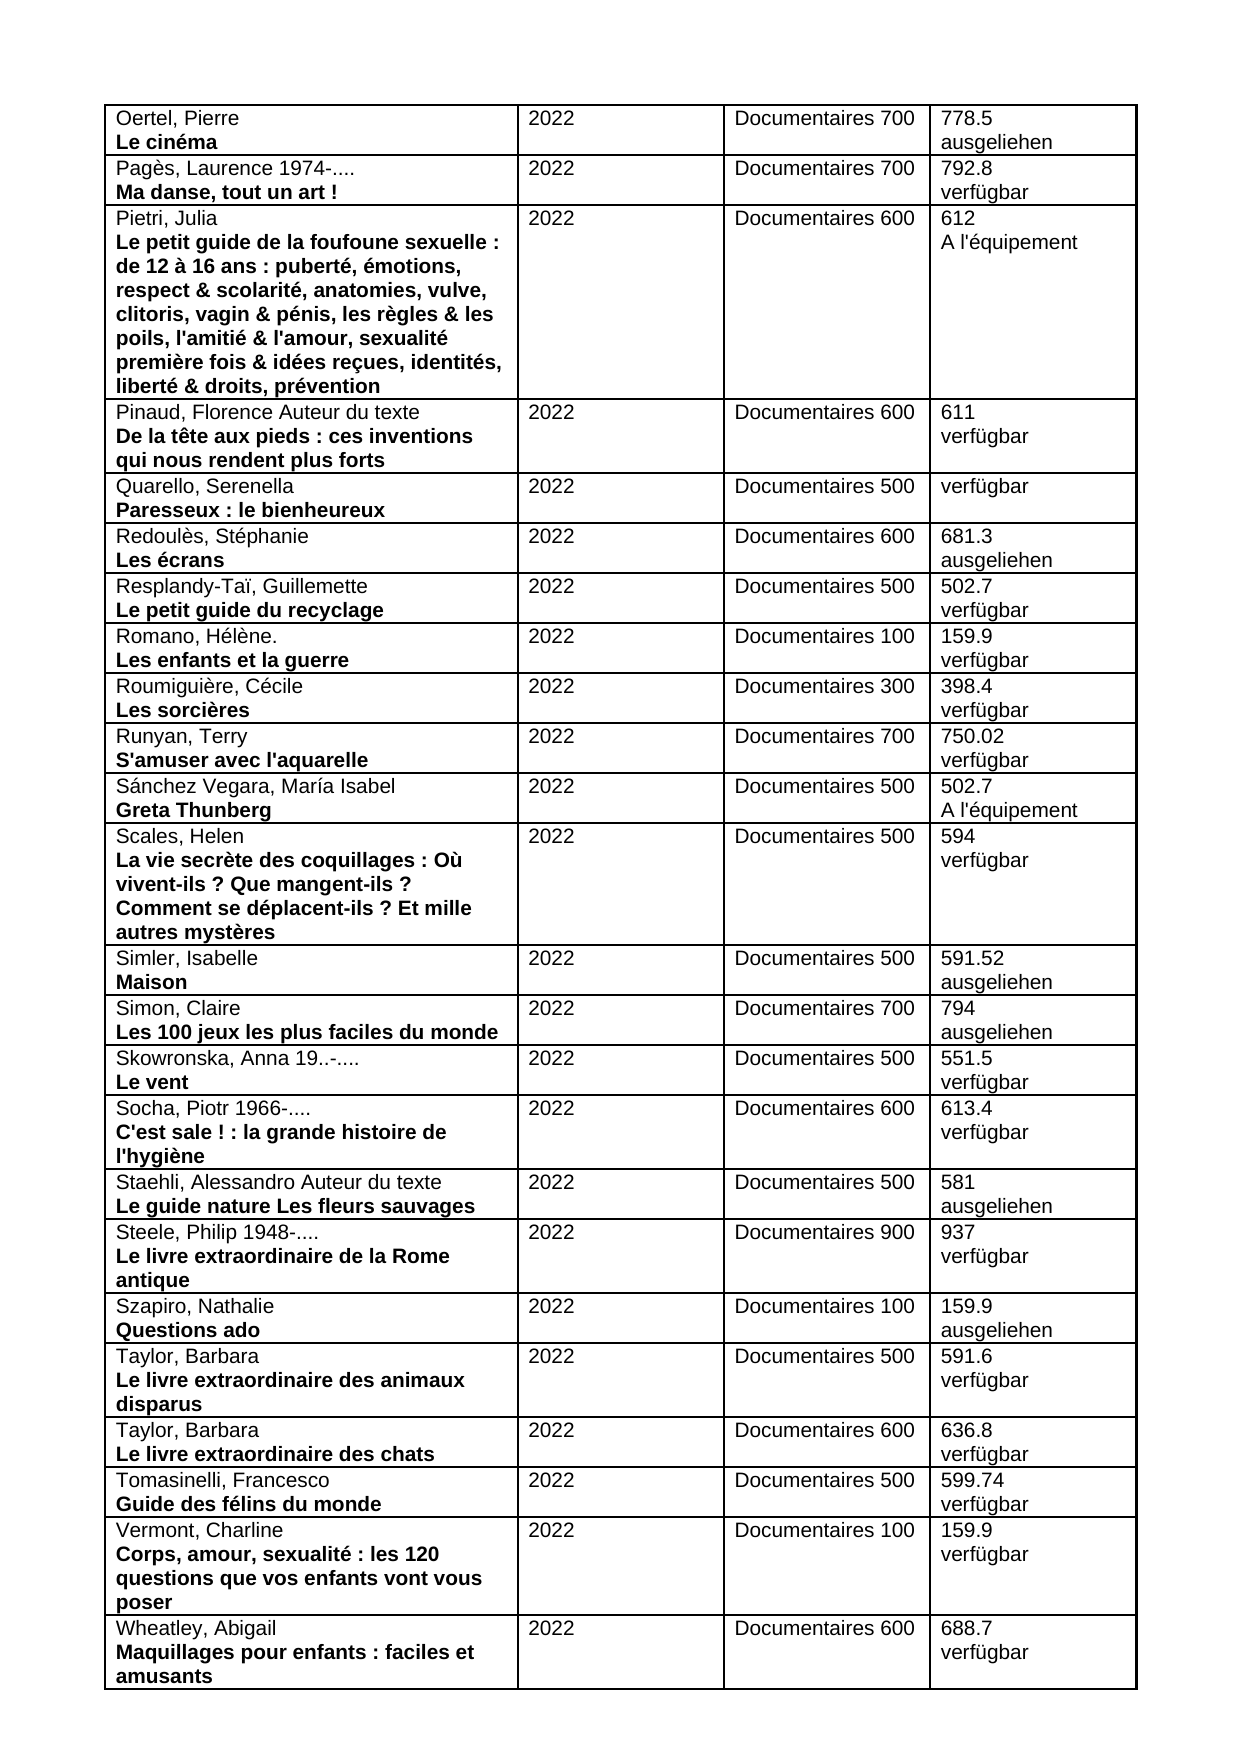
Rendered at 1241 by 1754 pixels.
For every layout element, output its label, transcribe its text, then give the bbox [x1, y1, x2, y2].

table_cell Documentaires 600 [725, 1418, 929, 1466]
table_cell Tomasinelli, Francesco Guide des félins du monde [106, 1468, 517, 1516]
table_cell 594 verfügbar [931, 824, 1135, 944]
table_cell 2022 [519, 774, 723, 822]
table_cell Documentaires 600 [725, 206, 929, 398]
table_cell Documentaires 500 [725, 474, 929, 522]
table_cell Documentaires 600 [725, 400, 929, 472]
table_cell 636.8 verfügbar [931, 1418, 1135, 1466]
table_cell Documentaires 600 [725, 524, 929, 572]
table_cell 2022 [519, 624, 723, 672]
table_cell Documentaires 600 [725, 1096, 929, 1168]
table_cell Documentaires 500 [725, 774, 929, 822]
table_cell 502.7 A l'équipement [931, 774, 1135, 822]
table_cell 2022 [519, 1518, 723, 1613]
table_cell 2022 [519, 1170, 723, 1218]
table_cell 2022 [519, 1096, 723, 1168]
table_cell Skowronska, Anna 19..-.... Le vent [106, 1046, 517, 1094]
table_cell Steele, Philip 1948-.... Le livre extraordinaire de la Rome antique [106, 1220, 517, 1292]
table_cell Documentaires 100 [725, 1294, 929, 1342]
table_cell 2022 [519, 574, 723, 622]
table_cell Romano, Hélène. Les enfants et la guerre [106, 624, 517, 672]
table_cell 2022 [519, 724, 723, 772]
table_cell 2022 [519, 106, 723, 154]
table_cell Redoulès, Stéphanie Les écrans [106, 524, 517, 572]
table_cell Documentaires 500 [725, 1046, 929, 1094]
table_cell Oertel, Pierre Le cinéma [106, 106, 517, 154]
table_cell Runyan, Terry S'amuser avec l'aquarelle [106, 724, 517, 772]
table_cell 2022 [519, 474, 723, 522]
table_cell 502.7 verfügbar [931, 574, 1135, 622]
table_cell Documentaires 900 [725, 1220, 929, 1292]
table_cell 159.9 ausgeliehen [931, 1294, 1135, 1342]
table_cell Documentaires 500 [725, 824, 929, 944]
table_cell Documentaires 600 [725, 1616, 929, 1687]
table_cell Documentaires 500 [725, 1344, 929, 1416]
table_cell 2022 [519, 206, 723, 398]
table_cell Sánchez Vegara, María Isabel Greta Thunberg [106, 774, 517, 822]
table_cell Documentaires 100 [725, 624, 929, 672]
table_cell Documentaires 500 [725, 574, 929, 622]
table_cell Socha, Piotr 1966-.... C'est sale ! : la grande histoire de l'hygiène [106, 1096, 517, 1168]
table_cell Documentaires 500 [725, 946, 929, 994]
table_cell 599.74 verfügbar [931, 1468, 1135, 1516]
table_cell Documentaires 700 [725, 106, 929, 154]
table_cell Pietri, Julia Le petit guide de la foufoune sexuelle : de 12 à 16 ans : puberté, émotions, respect & scolarité, anatomies, vulve, clitoris, vagin & pénis, les règles & les poils, l'amitié & l'amour, sexualité première fois & idées reçues, identités, liberté & droits, prévention [106, 206, 517, 398]
table_cell 551.5 verfügbar [931, 1046, 1135, 1094]
table_cell Documentaires 500 [725, 1468, 929, 1516]
table_cell verfügbar [931, 474, 1135, 522]
table_cell 2022 [519, 946, 723, 994]
table_cell 612 A l'équipement [931, 206, 1135, 398]
table_cell 2022 [519, 1294, 723, 1342]
table_cell Documentaires 500 [725, 1170, 929, 1218]
table_cell 611 verfügbar [931, 400, 1135, 472]
table_cell Documentaires 700 [725, 156, 929, 204]
table_cell Documentaires 700 [725, 996, 929, 1044]
table_cell 2022 [519, 674, 723, 722]
table_cell 937 verfügbar [931, 1220, 1135, 1292]
table_cell Simler, Isabelle Maison [106, 946, 517, 994]
table_cell Roumiguière, Cécile Les sorcières [106, 674, 517, 722]
table_cell 591.52 ausgeliehen [931, 946, 1135, 994]
table_cell Staehli, Alessandro Auteur du texte Le guide nature Les fleurs sauvages [106, 1170, 517, 1218]
table_cell 2022 [519, 1344, 723, 1416]
table_cell 613.4 verfügbar [931, 1096, 1135, 1168]
table_cell 2022 [519, 1418, 723, 1466]
table_cell 2022 [519, 1616, 723, 1687]
table_cell 688.7 verfügbar [931, 1616, 1135, 1687]
table_cell Pinaud, Florence Auteur du texte De la tête aux pieds : ces inventions qui nous rendent plus forts [106, 400, 517, 472]
table_cell Vermont, Charline Corps, amour, sexualité : les 120 questions que vos enfants vont vous poser [106, 1518, 517, 1613]
table_cell 2022 [519, 1468, 723, 1516]
table_cell 2022 [519, 1220, 723, 1292]
table_cell 159.9 verfügbar [931, 624, 1135, 672]
table_cell 778.5 ausgeliehen [931, 106, 1135, 154]
table_cell Taylor, Barbara Le livre extraordinaire des chats [106, 1418, 517, 1466]
table_cell Taylor, Barbara Le livre extraordinaire des animaux disparus [106, 1344, 517, 1416]
table_cell 2022 [519, 824, 723, 944]
table_cell 2022 [519, 400, 723, 472]
table_cell 581 ausgeliehen [931, 1170, 1135, 1218]
table_cell 2022 [519, 156, 723, 204]
table_cell 159.9 verfügbar [931, 1518, 1135, 1613]
table_cell Simon, Claire Les 100 jeux les plus faciles du monde [106, 996, 517, 1044]
table_cell 591.6 verfügbar [931, 1344, 1135, 1416]
table_cell Resplandy-Taï, Guillemette Le petit guide du recyclage [106, 574, 517, 622]
table_cell Documentaires 700 [725, 724, 929, 772]
table_cell Szapiro, Nathalie Questions ado [106, 1294, 517, 1342]
table_cell 2022 [519, 524, 723, 572]
table_cell 794 ausgeliehen [931, 996, 1135, 1044]
table_cell 792.8 verfügbar [931, 156, 1135, 204]
table_cell Quarello, Serenella Paresseux : le bienheureux [106, 474, 517, 522]
table_cell Documentaires 300 [725, 674, 929, 722]
table_cell Scales, Helen La vie secrète des coquillages : Où vivent-ils ? Que mangent-ils ? Comment se déplacent-ils ? Et mille autres mystères [106, 824, 517, 944]
table_cell 2022 [519, 1046, 723, 1094]
table_cell 750.02 verfügbar [931, 724, 1135, 772]
table_cell Wheatley, Abigail Maquillages pour enfants : faciles et amusants [106, 1616, 517, 1687]
table_cell Documentaires 100 [725, 1518, 929, 1613]
table_cell 2022 [519, 996, 723, 1044]
table_cell 681.3 ausgeliehen [931, 524, 1135, 572]
table_cell 398.4 verfügbar [931, 674, 1135, 722]
table_cell Pagès, Laurence 1974-.... Ma danse, tout un art ! [106, 156, 517, 204]
